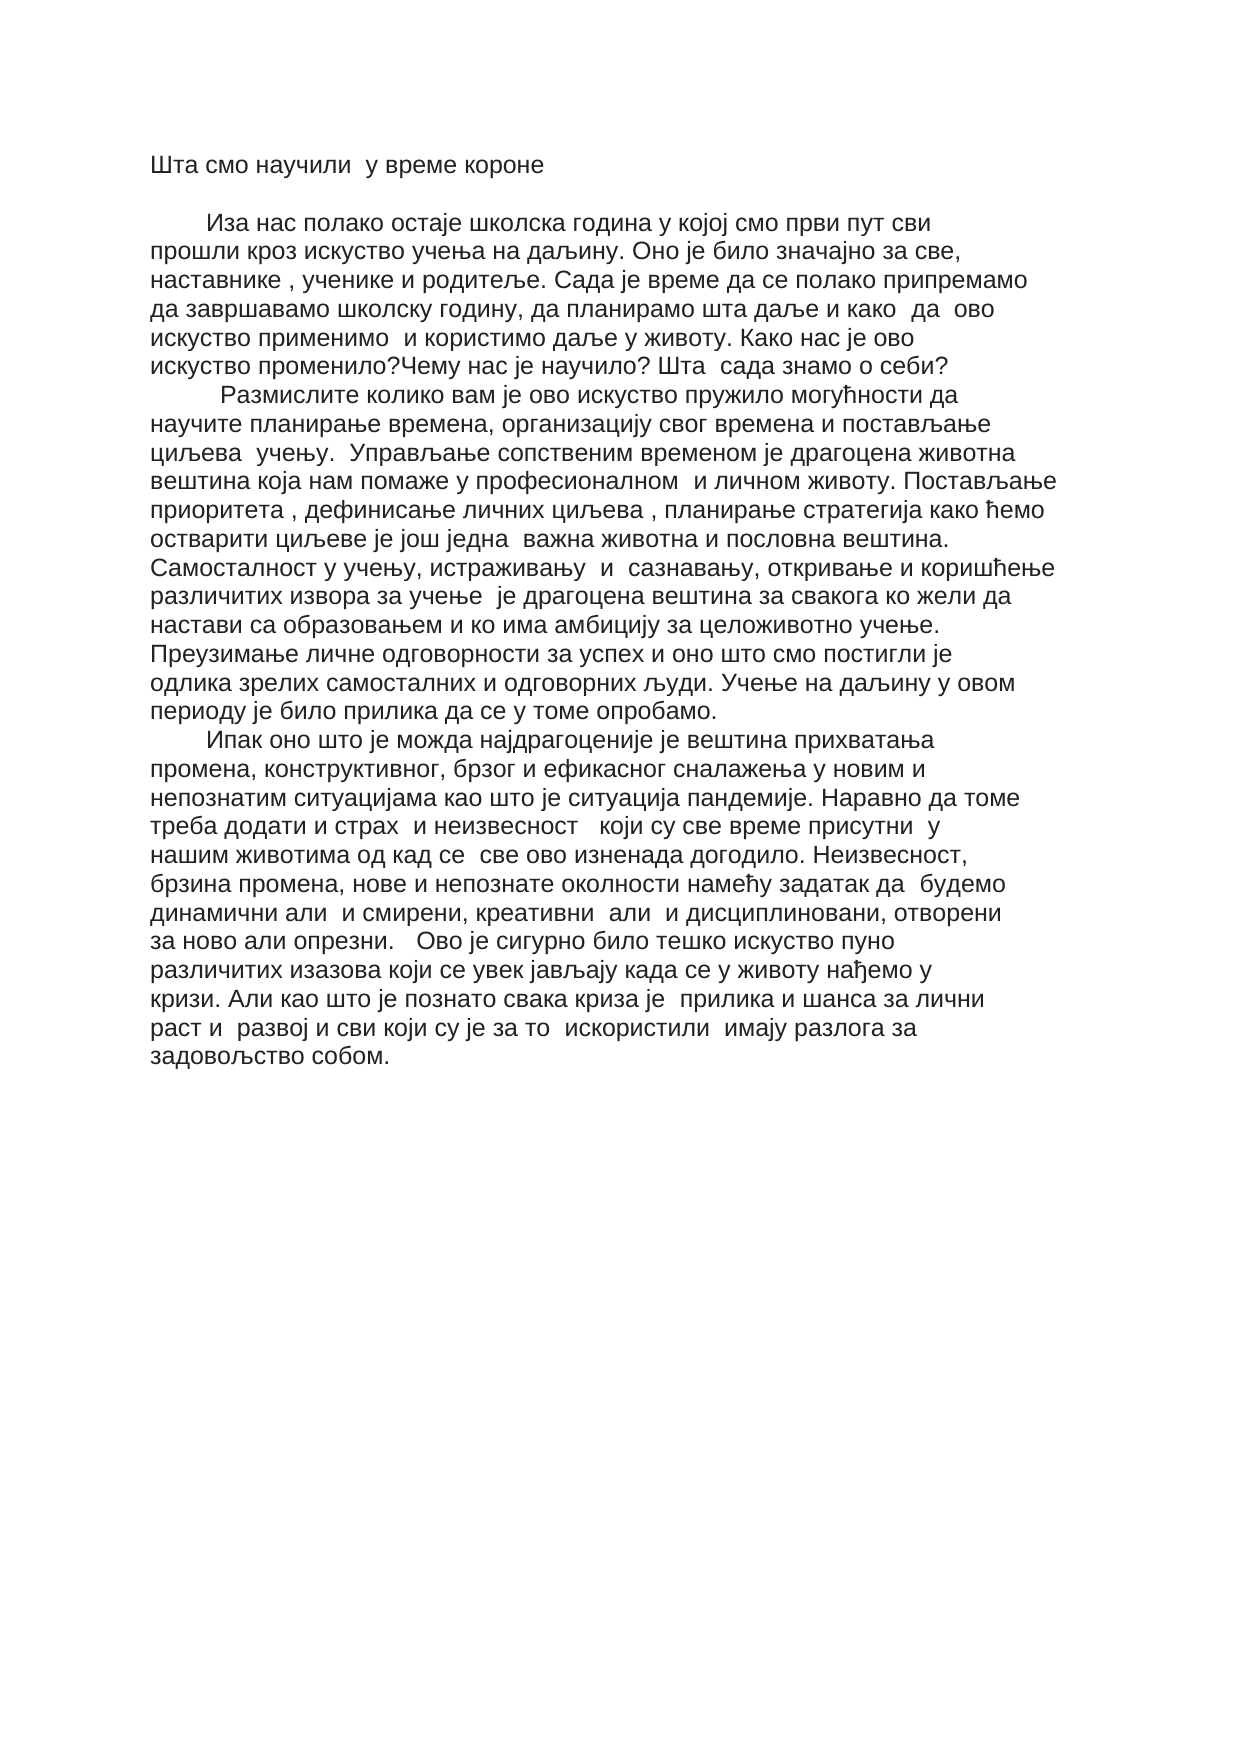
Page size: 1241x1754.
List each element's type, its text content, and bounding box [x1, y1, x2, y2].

text Шта смо научили у време короне Иза нас полако остаје школска година у којој смо први пут сви прошли кроз искуство учења на даљину. Оно је било значајно за све, наставнике , ученике и родитеље. Сада је време да се полако припремамо да завршавамо школску годину, да планирамо шта даље и како да ово искуство применимо и користимо даље у животу. Како нас је ово искуство променило?Чему нас је научило? Шта сада знамо о себи? Размислите колико вам је ово искуство пружило могућности да научите планирање времена, организацију свог времена и постављање циљева учењу. Управљање сопственим временом је драгоцена животна вештина која нам помаже у професионалном и личном животу. Постављање приоритета , дефинисање личних циљева , планирање стратегија како ћемо остварити циљеве је још једна важна животна и пословна вештина. Самосталност у учењу, истраживању и сазнавању, откривање и коришћење различитих извора за учење је драгоцена вештина за свакога ко жели да настави са образовањем и ко има амбицију за целоживотно учење. Преузимање личне одговорности за успех и оно што смо постигли је одлика зрелих самосталних и одговорних људи. Учење на даљину у овом периоду је било прилика да се у томе опробамо. Ипак оно што је можда најдрагоценије је вештина прихватања промена, конструктивног, брзог и ефикасног сналажења у новим и непознатим ситуацијама као што је ситуација пандемије. Наравно да томе треба додати и страх и неизвесност који су све време присутни у нашим животима од кад се све ово изненада догодило. Неизвесност, брзина промена, нове и непознате околности намећу задатак да будемо динамични али и смирени, креативни али и дисциплиновани, отворени за ново али опрезни. Ово је сигурно било тешко искуство пуно различитих изазова који се увек јављају када се у животу нађемо у кризи. Али као што је познато свака криза је прилика и шанса за лични раст и развој и сви који су је за то искористили имају разлога за задовољство собом. [150, 150, 1090, 1070]
